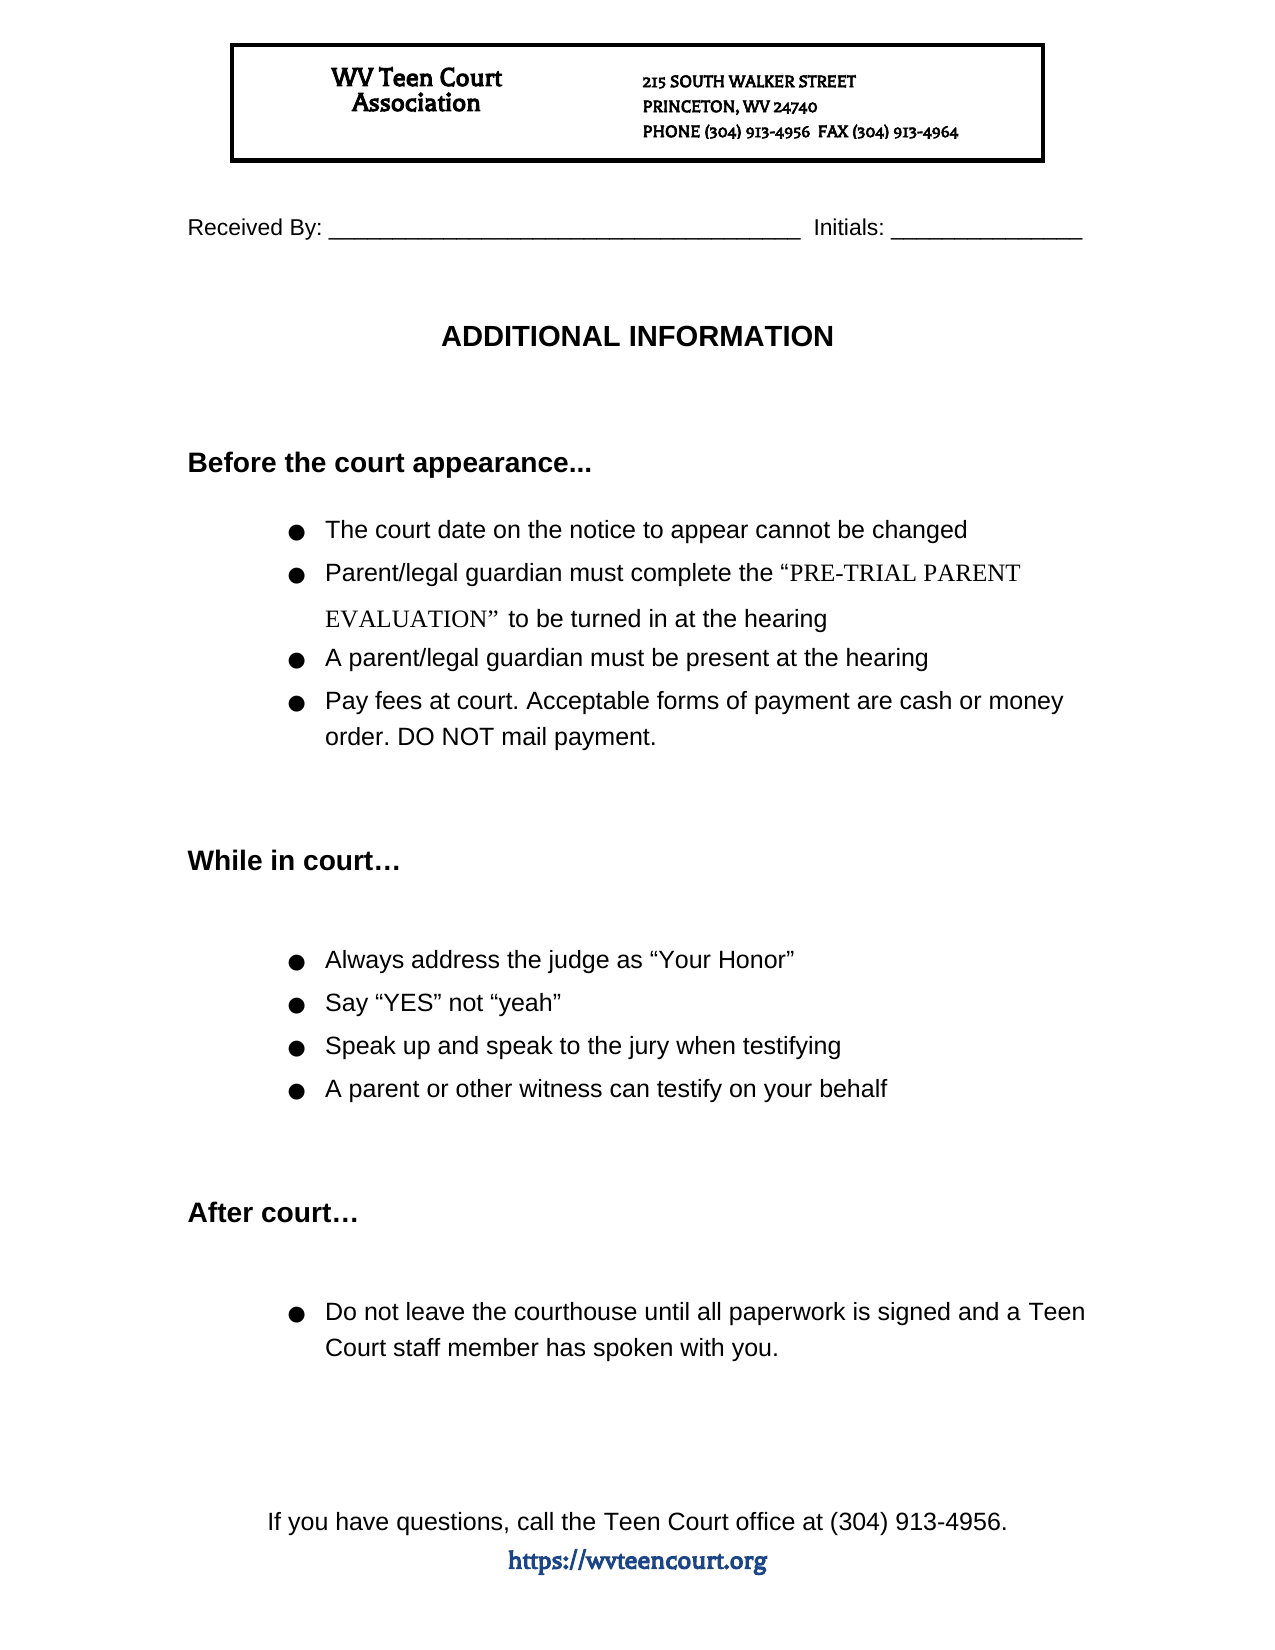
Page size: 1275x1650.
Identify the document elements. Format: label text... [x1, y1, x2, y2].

subtitle ADDITIONAL INFORMATION [187, 319, 1087, 352]
list A parent/legal guardian must be present at the hearing [287, 636, 1087, 679]
text If you have questions, call the Teen Court office at (304) 913-4956. [187, 1506, 1087, 1535]
subtitle While in court… [187, 844, 1087, 877]
list The court date on the notice to appear cannot be changed [287, 507, 1087, 550]
list Say “YES” not “yeah” [287, 981, 1087, 1023]
list Do not leave the courthouse until all paperwork is signed and a Teen Court staff member has spoken with you. [287, 1290, 1087, 1361]
text Received By: _____________________________________ Initials: _______________ [187, 213, 1087, 240]
list Always address the judge as “Your Honor” [287, 938, 1087, 981]
list Parent/legal guardian must complete the “PRE-TRIAL PARENT EVALUATION” to be turned in at the hearing [287, 550, 1087, 636]
text Before the court appearance... [187, 446, 1087, 478]
subtitle After court… [187, 1196, 1087, 1228]
list A parent or other witness can testify on your behalf [287, 1066, 1087, 1109]
list Speak up and speak to the jury when testifying [287, 1023, 1087, 1066]
list Pay fees at court. Acceptable forms of payment are cash or money order. DO NOT mail payment. [287, 679, 1087, 750]
